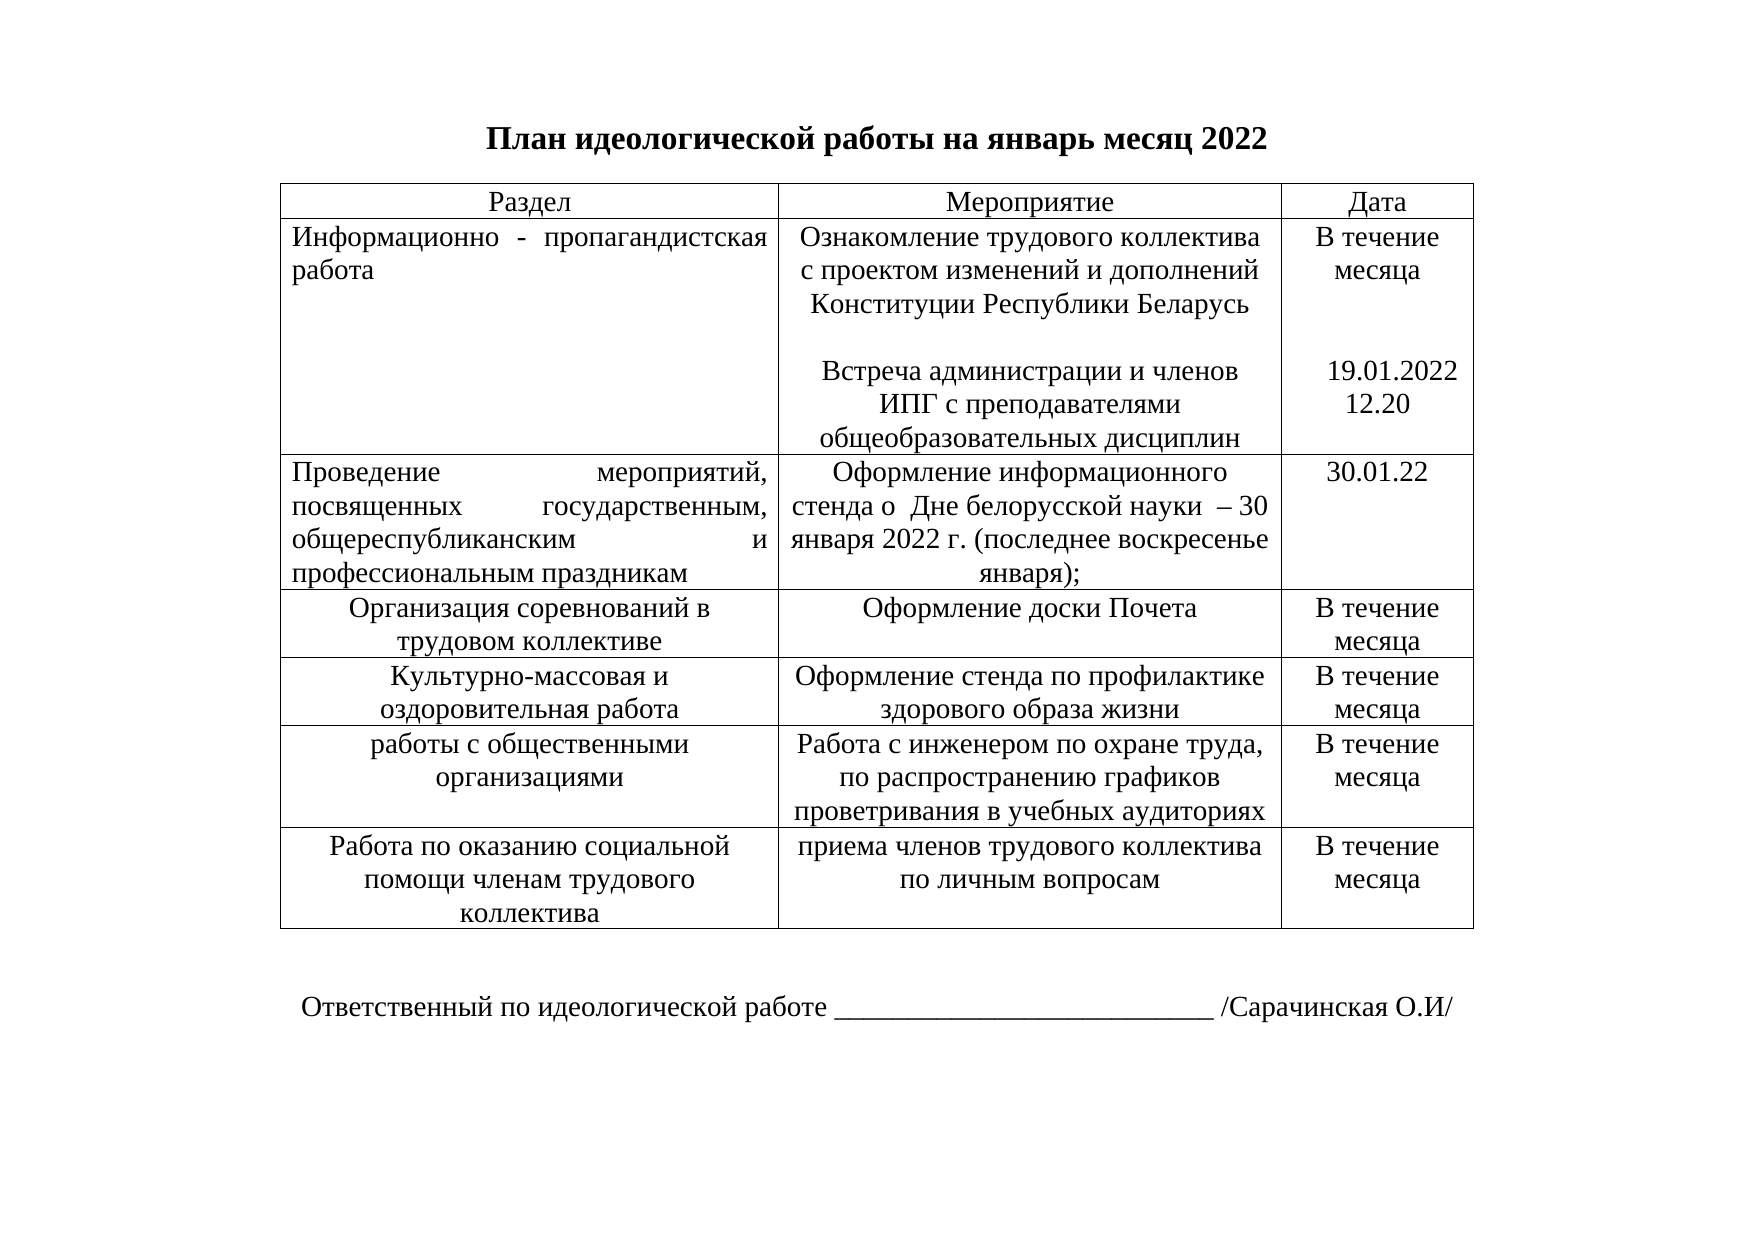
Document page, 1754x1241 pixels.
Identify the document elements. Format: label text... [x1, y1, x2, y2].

table_cell 30.01.22 [1282, 455, 1473, 589]
table_cell Работа с инженером по охране труда, по распространению графиков проветривания в учебных аудиториях [779, 726, 1281, 827]
table_cell работы с общественными организациями [281, 726, 778, 827]
table_cell Ознакомление трудового коллектива с проектом изменений и дополнений Конституции Республики Беларусь Встреча администрации и членов ИПГ с преподавателями общеобразовательных дисциплин [779, 219, 1281, 453]
table_header Мероприятие [779, 184, 1281, 218]
table_cell Оформление доски Почета [779, 590, 1281, 657]
table_cell В течение месяца [1282, 658, 1473, 725]
table_cell В течение месяца [1282, 590, 1473, 657]
text План идеологической работы на январь месяц 2022 [118, 118, 1636, 156]
table_cell В течение месяца [1282, 726, 1473, 827]
table_header Раздел [281, 184, 778, 218]
table_cell Проведение мероприятий, посвященных государственным, общереспубликанским и профессиональным праздникам [281, 455, 778, 589]
table_cell Оформление стенда по профилактике здорового образа жизни [779, 658, 1281, 725]
table_cell Информационно - пропагандистская работа [281, 219, 778, 453]
text Ответственный по идеологической работе __________________________ /Сарачинская О.И/ [118, 989, 1636, 1022]
table_cell приема членов трудового коллектива по личным вопросам [779, 828, 1281, 928]
table_cell Организация соревнований в трудовом коллективе [281, 590, 778, 657]
table_cell В течение месяца [1282, 828, 1473, 928]
table_header Дата [1282, 184, 1473, 218]
table_cell Оформление информационного стенда о Дне белорусской науки – 30 января 2022 г. (последнее воскресенье января); [779, 455, 1281, 589]
table_cell Культурно-массовая и оздоровительная работа [281, 658, 778, 725]
table_cell Работа по оказанию социальной помощи членам трудового коллектива [281, 828, 778, 928]
table_cell В течение месяца 19.01.2022 12.20 [1282, 219, 1473, 453]
